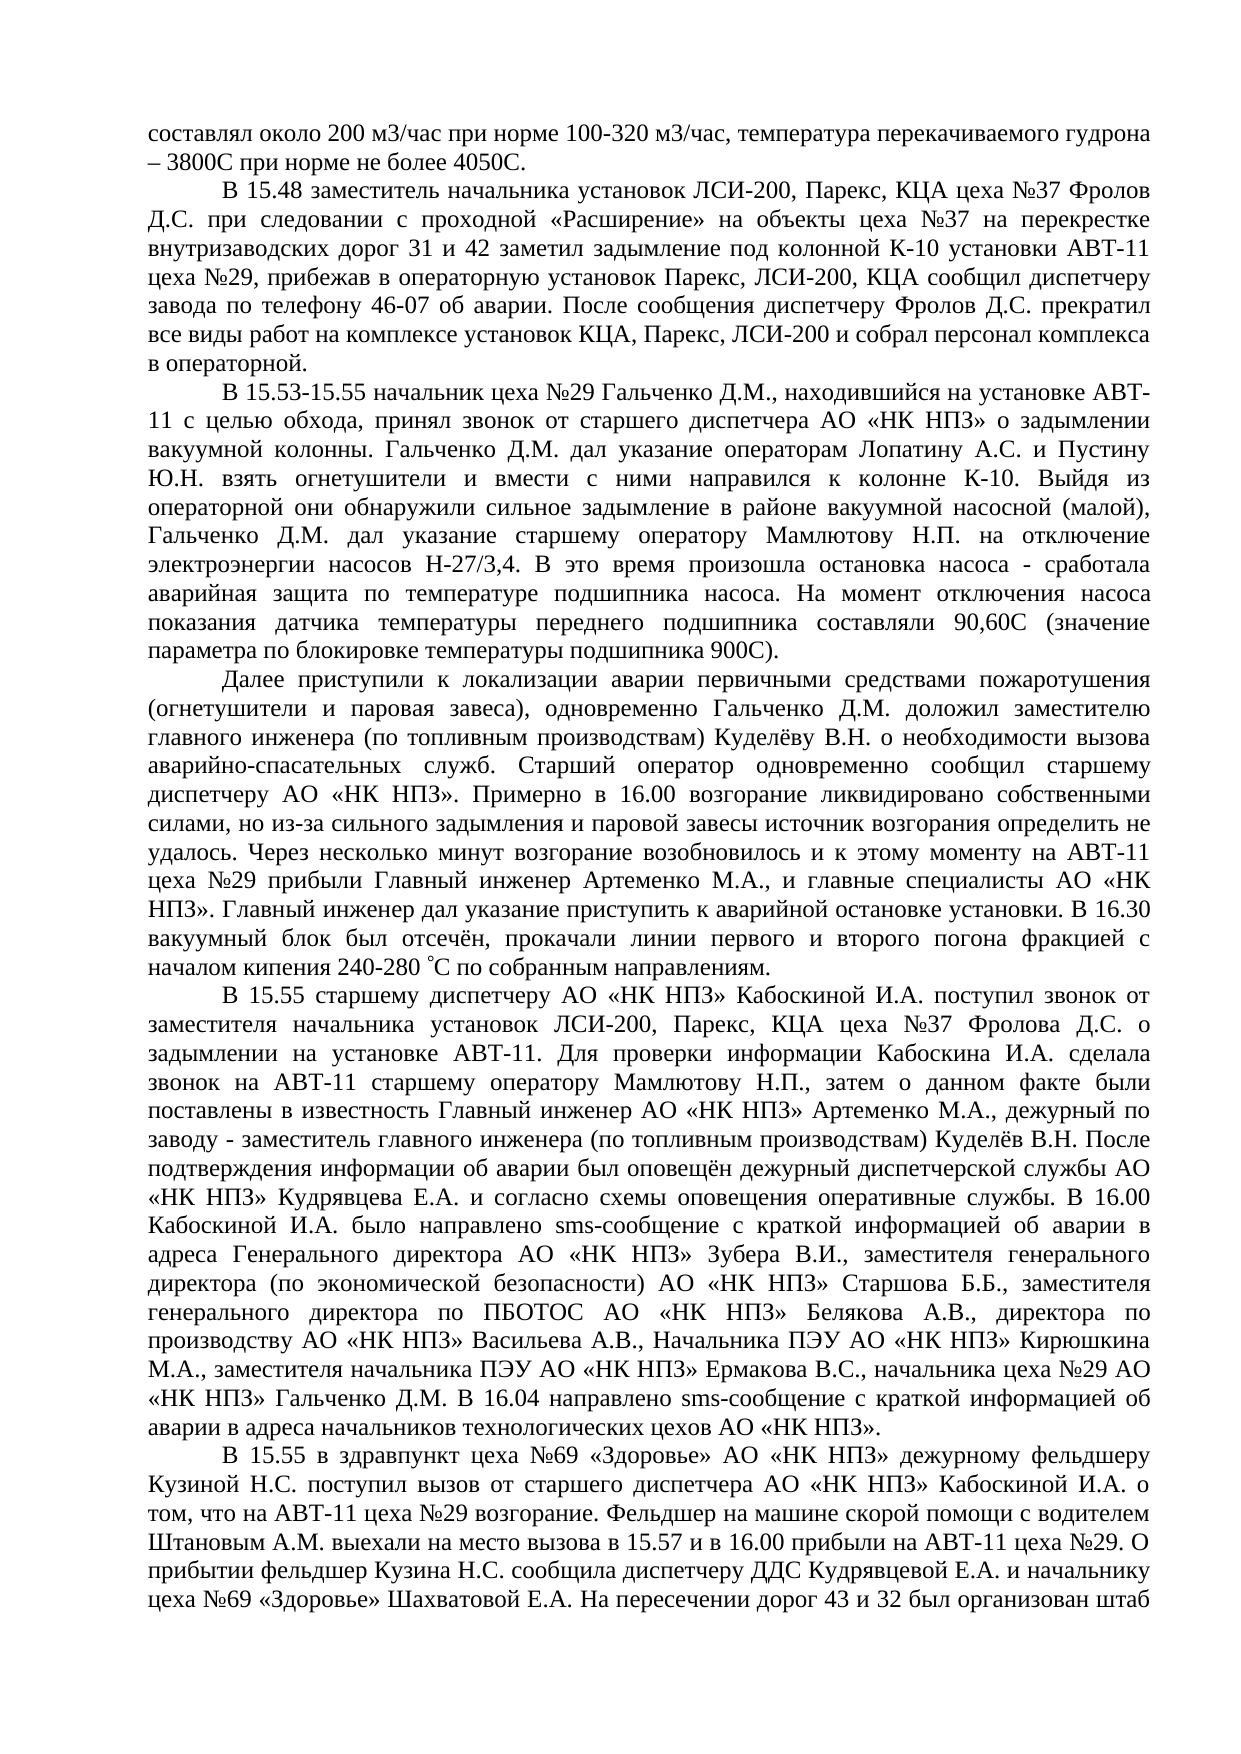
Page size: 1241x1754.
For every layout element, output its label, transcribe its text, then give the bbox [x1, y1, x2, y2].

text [148, 1441, 1152, 1613]
text Далее приступили к локализации аварии первичными средствами пожаротушения (огнетушители и паровая завеса), одновременно Гальченко Д.М. доложил заместителю главного инженера (по топливным производствам) Куделёву В.Н. о необходимости вызова аварийно-спасательных служб. Старший оператор одновременно сообщил старшему диспетчеру АО «НК НПЗ». Примерно в 16.00 возгорание ликвидировано собственными силами, но из-за сильного задымления и паровой завесы источник возгорания определить не удалось. Через несколько минут возгорание возобновилось и к этому моменту на АВТ-11 цеха №29 прибыли Главный инженер Артеменко М.А., и главные специалисты АО «НК НПЗ». Главный инженер дал указание приступить к аварийной остановке установки. В 16.30 вакуумный блок был отсечён, прокачали линии первого и второго погона фракцией с началом кипения 240-280 С по собранным направлениям. [148, 664, 1152, 981]
text В 15.55 старшему диспетчеру АО «НК НПЗ» Кабоскиной И.А. поступил звонок от заместителя начальника установок ЛСИ-200, Парекс, КЦА цеха №37 Фролова Д.С. о задымлении на установке АВТ-11. Для проверки информации Кабоскина И.А. сделала звонок на АВТ-11 старшему оператору Мамлютову Н.П., затем о данном факте были поставлены в известность Главный инженер АО «НК НПЗ» Артеменко М.А., дежурный по заводу - заместитель главного инженера (по топливным производствам) Куделёв В.Н. После подтверждения информации об аварии был оповещён дежурный диспетчерской службы АО «НК НПЗ» Кудрявцева Е.А. и согласно схемы оповещения оперативные службы. В 16.00 Кабоскиной И.А. было направлено sms-сообщение с краткой информацией об аварии в адреса Генерального директора АО «НК НПЗ» Зубера В.И., заместителя генерального директора (по экономической безопасности) АО «НК НПЗ» Старшова Б.Б., заместителя генерального директора по ПБОТОС АО «НК НПЗ» Белякова А.В., директора по производству АО «НК НПЗ» Васильева А.В., Начальника ПЭУ АО «НК НПЗ» Кирюшкина М.А., заместителя начальника ПЭУ АО «НК НПЗ» Ермакова В.С., начальника цеха №29 АО «НК НПЗ» Гальченко Д.М. В 16.04 направлено sms-сообщение с краткой информацией об аварии в адреса начальников технологических цехов АО «НК НПЗ». [148, 981, 1152, 1441]
text В 15.53-15.55 начальник цеха №29 Гальченко Д.М., находившийся на установке АВТ-11 с целью обхода, принял звонок от старшего диспетчера АО «НК НПЗ» о задымлении вакуумной колонны. Гальченко Д.М. дал указание операторам Лопатину А.С. и Пустину Ю.Н. взять огнетушители и вмести с ними направился к колонне К-10. Выйдя из операторной они обнаружили сильное задымление в районе вакуумной насосной (малой), Гальченко Д.М. дал указание старшему оператору Мамлютову Н.П. на отключение электроэнергии насосов Н-27/3,4. В это время произошла остановка насоса - сработала аварийная защита по температуре подшипника насоса. На момент отключения насоса показания датчика температуры переднего подшипника составляли 90,60С (значение параметра по блокировке температуры подшипника 900С). [148, 377, 1152, 664]
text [148, 118, 1152, 176]
text В 15.48 заместитель начальника установок ЛСИ-200, Парекс, КЦА цеха №37 Фролов Д.С. при следовании с проходной «Расширение» на объекты цеха №37 на перекрестке внутризаводских дорог 31 и 42 заметил задымление под колонной К-10 установки АВТ-11 цеха №29, прибежав в операторную установок Парекс, ЛСИ-200, КЦА сообщил диспетчеру завода по телефону 46-07 об аварии. После сообщения диспетчеру Фролов Д.С. прекратил все виды работ на комплексе установок КЦА, Парекс, ЛСИ-200 и собрал персонал комплекса в операторной. [148, 176, 1152, 377]
